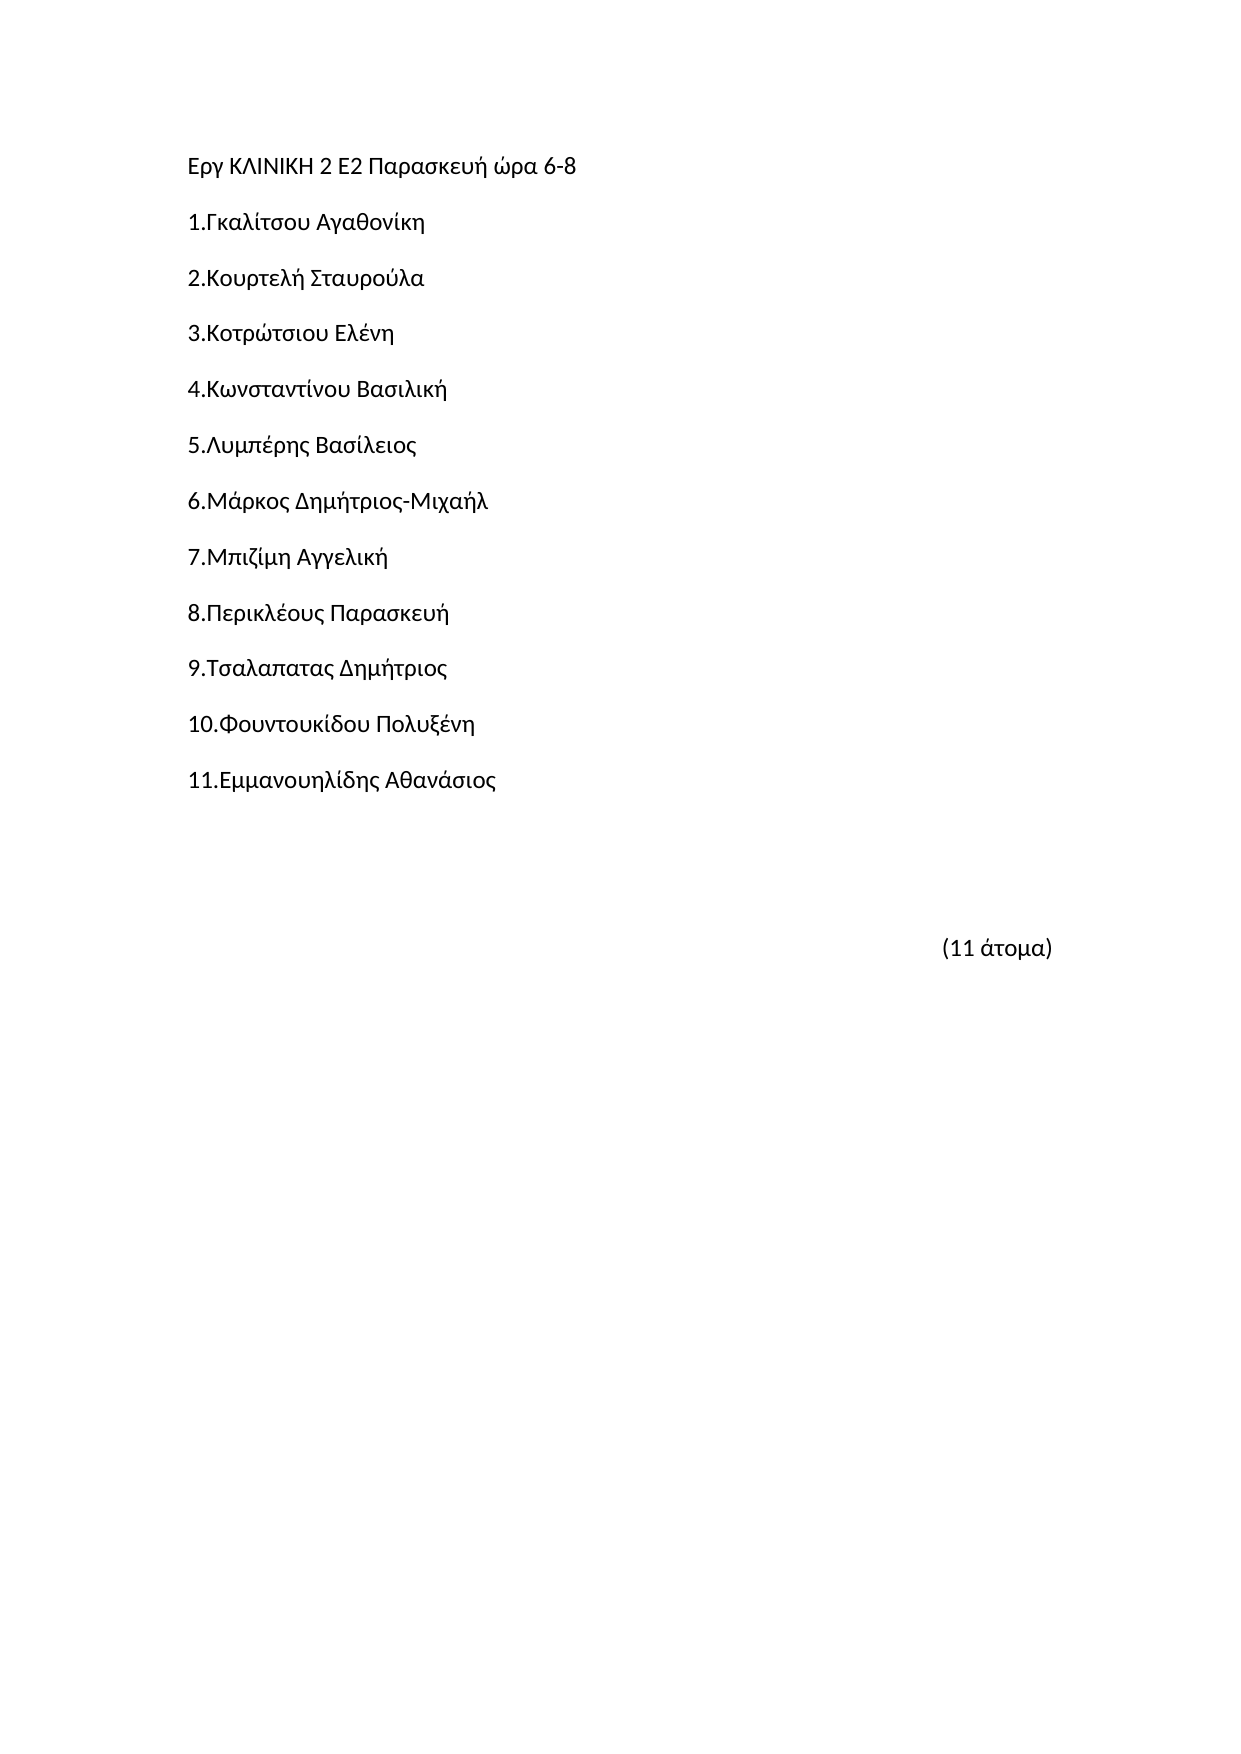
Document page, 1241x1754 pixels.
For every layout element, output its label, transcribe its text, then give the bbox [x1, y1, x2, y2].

text 10.Φουντουκίδου Πολυξένη [187, 708, 1053, 739]
text Εργ ΚΛΙΝΙΚΗ 2 Ε2 Παρασκευή ώρα 6-8 [187, 150, 1053, 181]
text 11.Εμμανουηλίδης Αθανάσιος [187, 764, 1053, 795]
text 9.Τσαλαπατας Δημήτριος [187, 652, 1053, 683]
text 5.Λυμπέρης Βασίλειος [187, 429, 1053, 460]
text 2.Κουρτελή Σταυρούλα [187, 262, 1053, 292]
text 3.Κοτρώτσιου Ελένη [187, 317, 1053, 348]
text (11 άτομα) [187, 932, 1053, 962]
text 6.Μάρκος Δημήτριος-Μιχαήλ [187, 485, 1053, 516]
text 7.Μπιζίμη Αγγελική [187, 541, 1053, 571]
text 8.Περικλέους Παρασκευή [187, 597, 1053, 627]
text 4.Κωνσταντίνου Βασιλική [187, 373, 1053, 404]
text 1.Γκαλίτσου Αγαθονίκη [187, 206, 1053, 236]
